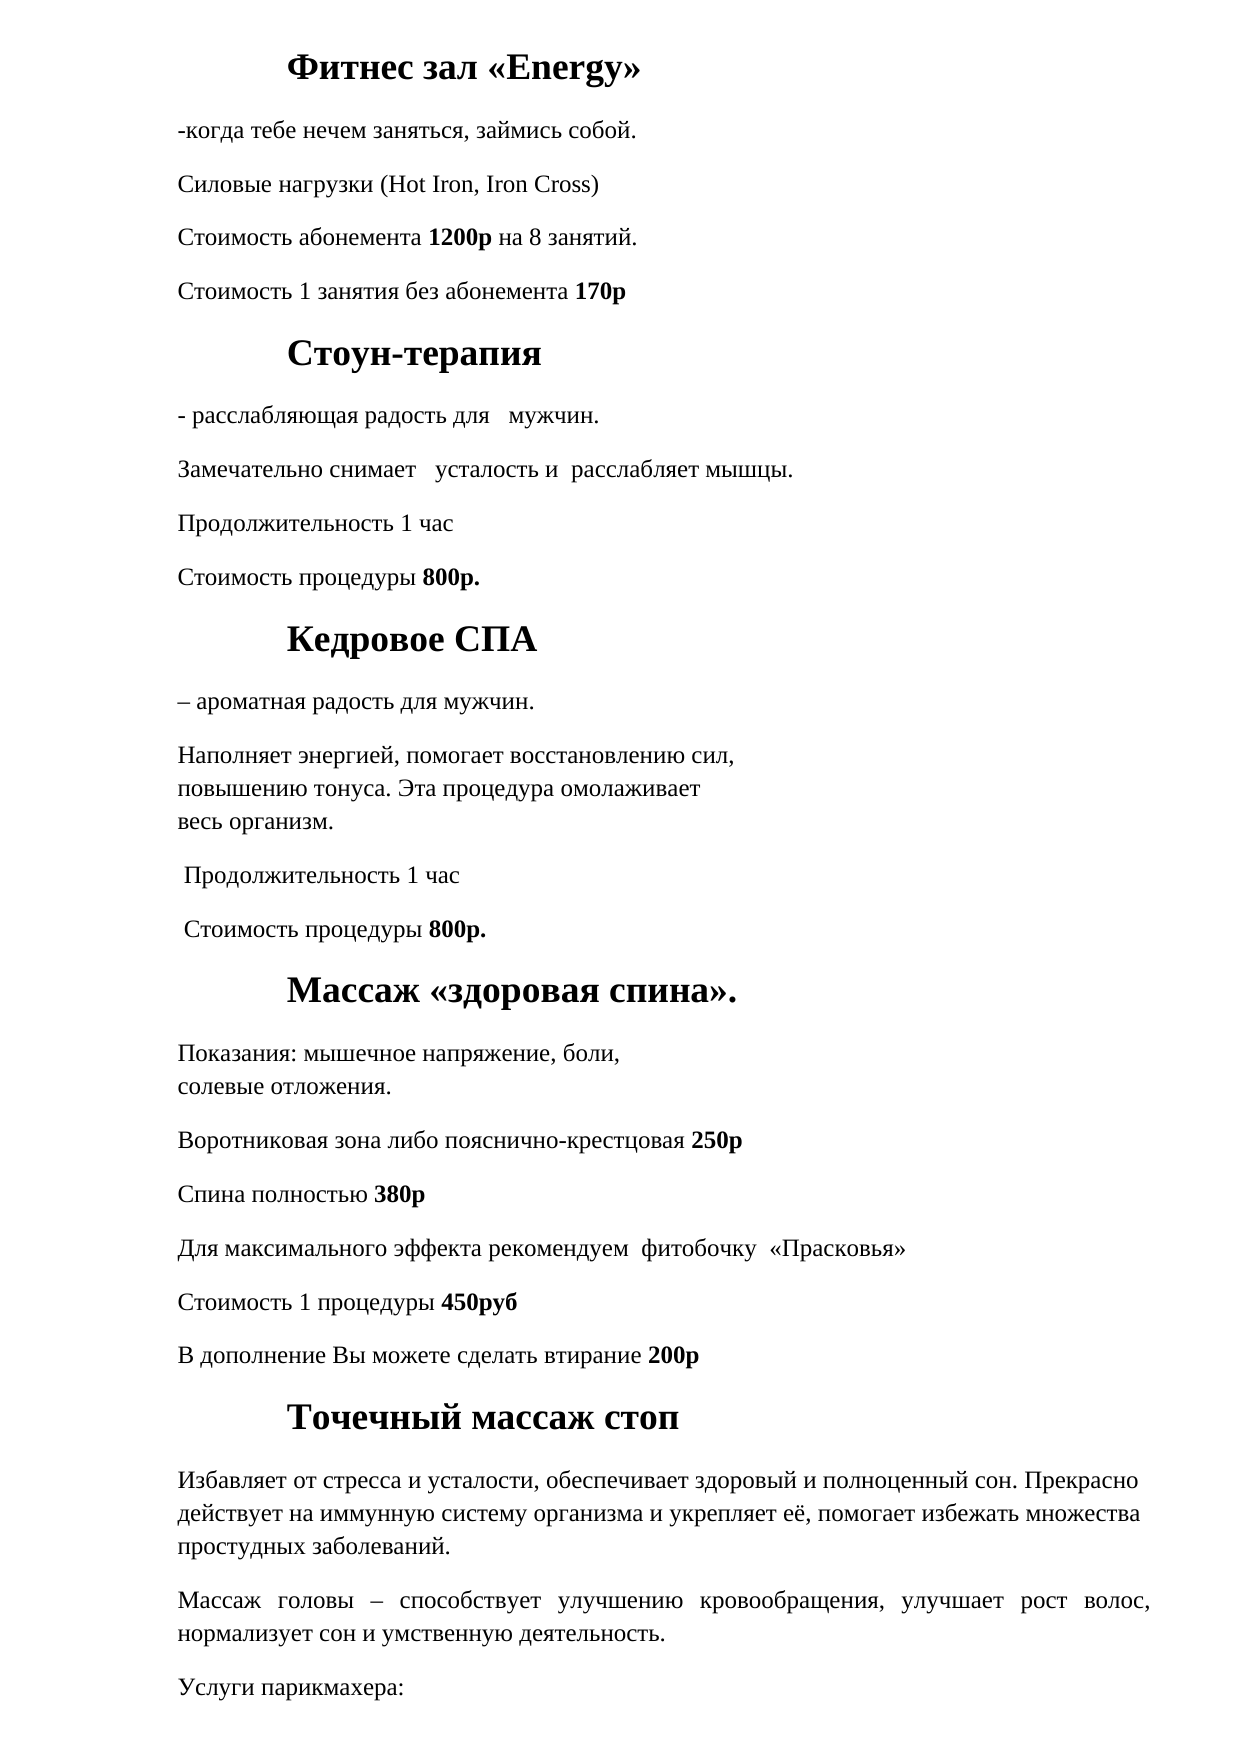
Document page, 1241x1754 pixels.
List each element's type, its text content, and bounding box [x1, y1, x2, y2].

text Услуги парикмахера: [177, 1672, 1152, 1700]
text Силовые нагрузки (Hot Iron, Iron Cross) [177, 169, 1152, 197]
text Спина полностью 380р [177, 1179, 1152, 1208]
text Кедровое СПА [177, 616, 1152, 659]
text Продолжительность 1 час [177, 860, 1152, 889]
text Стоимость процедуры 800р. [177, 562, 1152, 591]
text – ароматная радость для мужчин. [177, 686, 1152, 715]
text Стоимость 1 процедуры 450руб [177, 1287, 1152, 1316]
text Фитнес зал «Energy» [177, 44, 1152, 87]
text Стоимость процедуры 800р. [177, 914, 1152, 943]
text -когда тебе нечем заняться, займись собой. [177, 115, 1152, 143]
text Массаж головы – способствует улучшению кровообращения, улучшает рост волос, нормализует сон и умственную деятельность. [177, 1585, 1152, 1647]
text Стоимость абонемента 1200р на 8 занятий. [177, 222, 1152, 251]
text Воротниковая зона либо пояснично-крестцовая 250р [177, 1125, 1152, 1154]
text - расслабляющая радость для мужчин. [177, 401, 1152, 429]
text Массаж «здоровая спина». [177, 968, 1152, 1011]
text Точечный массаж стоп [177, 1394, 1152, 1438]
text Замечательно снимает усталость и расслабляет мышцы. [177, 454, 1152, 483]
text В дополнение Вы можете сделать втирание 200р [177, 1341, 1152, 1369]
text Наполняет энергией, помогает восстановлению сил, повышению тонуса. Эта процедура омолаживает весь организм. [177, 740, 1152, 835]
text Продолжительность 1 час [177, 508, 1152, 537]
text Избавляет от стресса и усталости, обеспечивает здоровый и полноценный сон. Прекрасно действует на иммунную систему организма и укрепляет её, помогает избежать множества простудных заболеваний. [177, 1465, 1152, 1560]
text Для максимального эффекта рекомендуем фитобочку «Прасковья» [177, 1233, 1152, 1262]
text Показания: мышечное напряжение, боли, солевые отложения. [177, 1038, 1152, 1100]
text Стоун-терапия [177, 330, 1152, 373]
text Стоимость 1 занятия без абонемента 170р [177, 276, 1152, 305]
